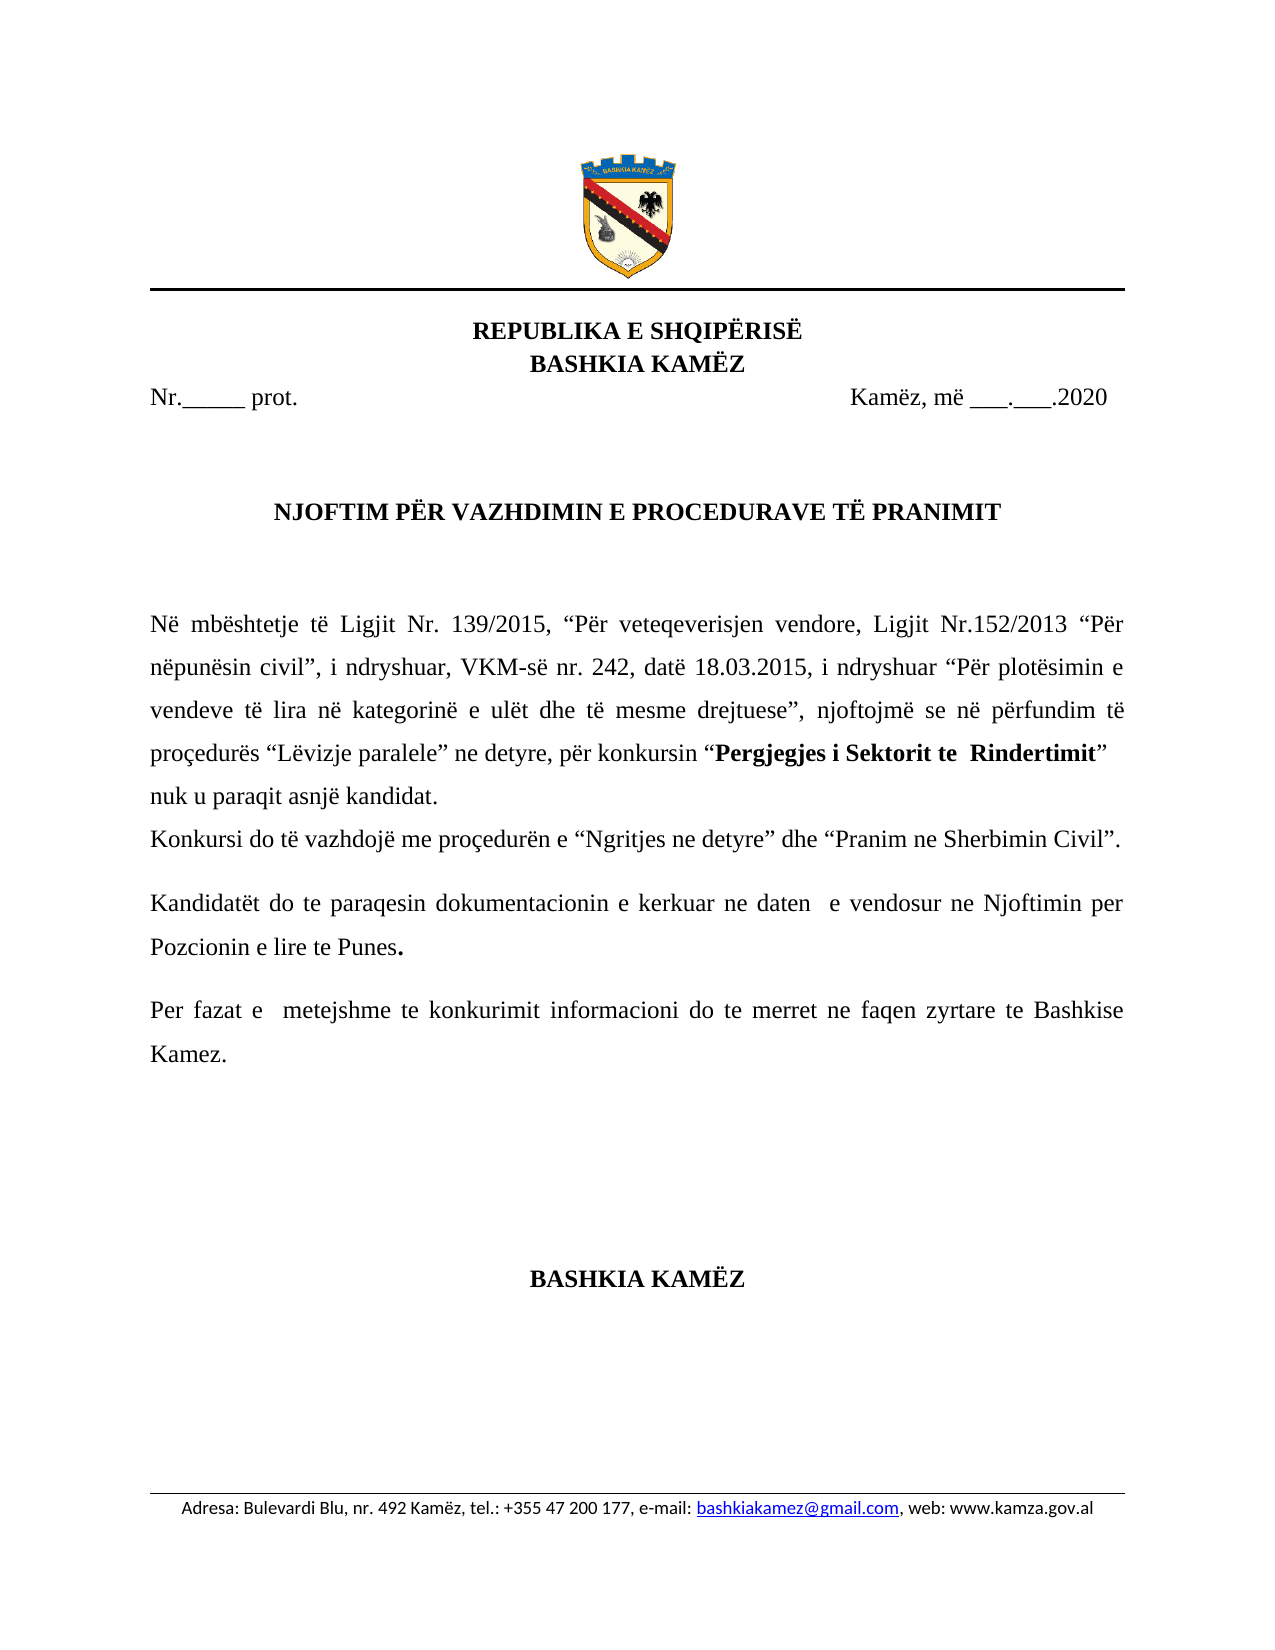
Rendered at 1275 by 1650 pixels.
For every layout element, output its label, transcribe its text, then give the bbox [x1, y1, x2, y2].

text Konkursi do të vazhdojë me proçedurën e “Ngritjes ne detyre” dhe “Pranim ne Sherbimin Civil”. [150, 824, 1125, 853]
text Në mbështetje të Ligjit Nr. 139/2015, “Për veteqeverisjen vendore, Ligjit Nr.152/2013 “Për nëpunësin civil”, i ndryshuar, VKM-së nr. 242, datë 18.03.2015, i ndryshuar “Për plotësimin e vendeve të lira në kategorinë e ulët dhe të mesme drejtuese”, njoftojmë se në përfundim të proçedurës “Lëvizje paralele” ne detyre, për konkursin “Pergjegjes i Sektorit te Rindertimit” [150, 609, 1125, 767]
picture [545, 150, 730, 286]
text Per fazat e metejshme te konkurimit informacioni do te merret ne faqen zyrtare te Bashkise Kamez. [150, 1024, 1125, 1067]
text NJOFTIM PËR VAZHDIMIN E PROCEDURAVE TË PRANIMIT [150, 497, 1125, 526]
text Kandidatët do te paraqesin dokumentacionin e kerkuar ne daten e vendosur ne Njoftimin per Pozcionin e lire te Punes. [150, 888, 1125, 960]
text Nr._____ prot. Kamëz, më ___.___.2020 [150, 382, 1125, 411]
text BASHKIA KAMËZ [150, 349, 1125, 378]
text REPUBLIKA E SHQIPËRISË [150, 316, 1125, 344]
text BASHKIA KAMËZ [150, 1264, 1125, 1293]
text nuk u paraqit asnjë kandidat. [150, 781, 1125, 810]
